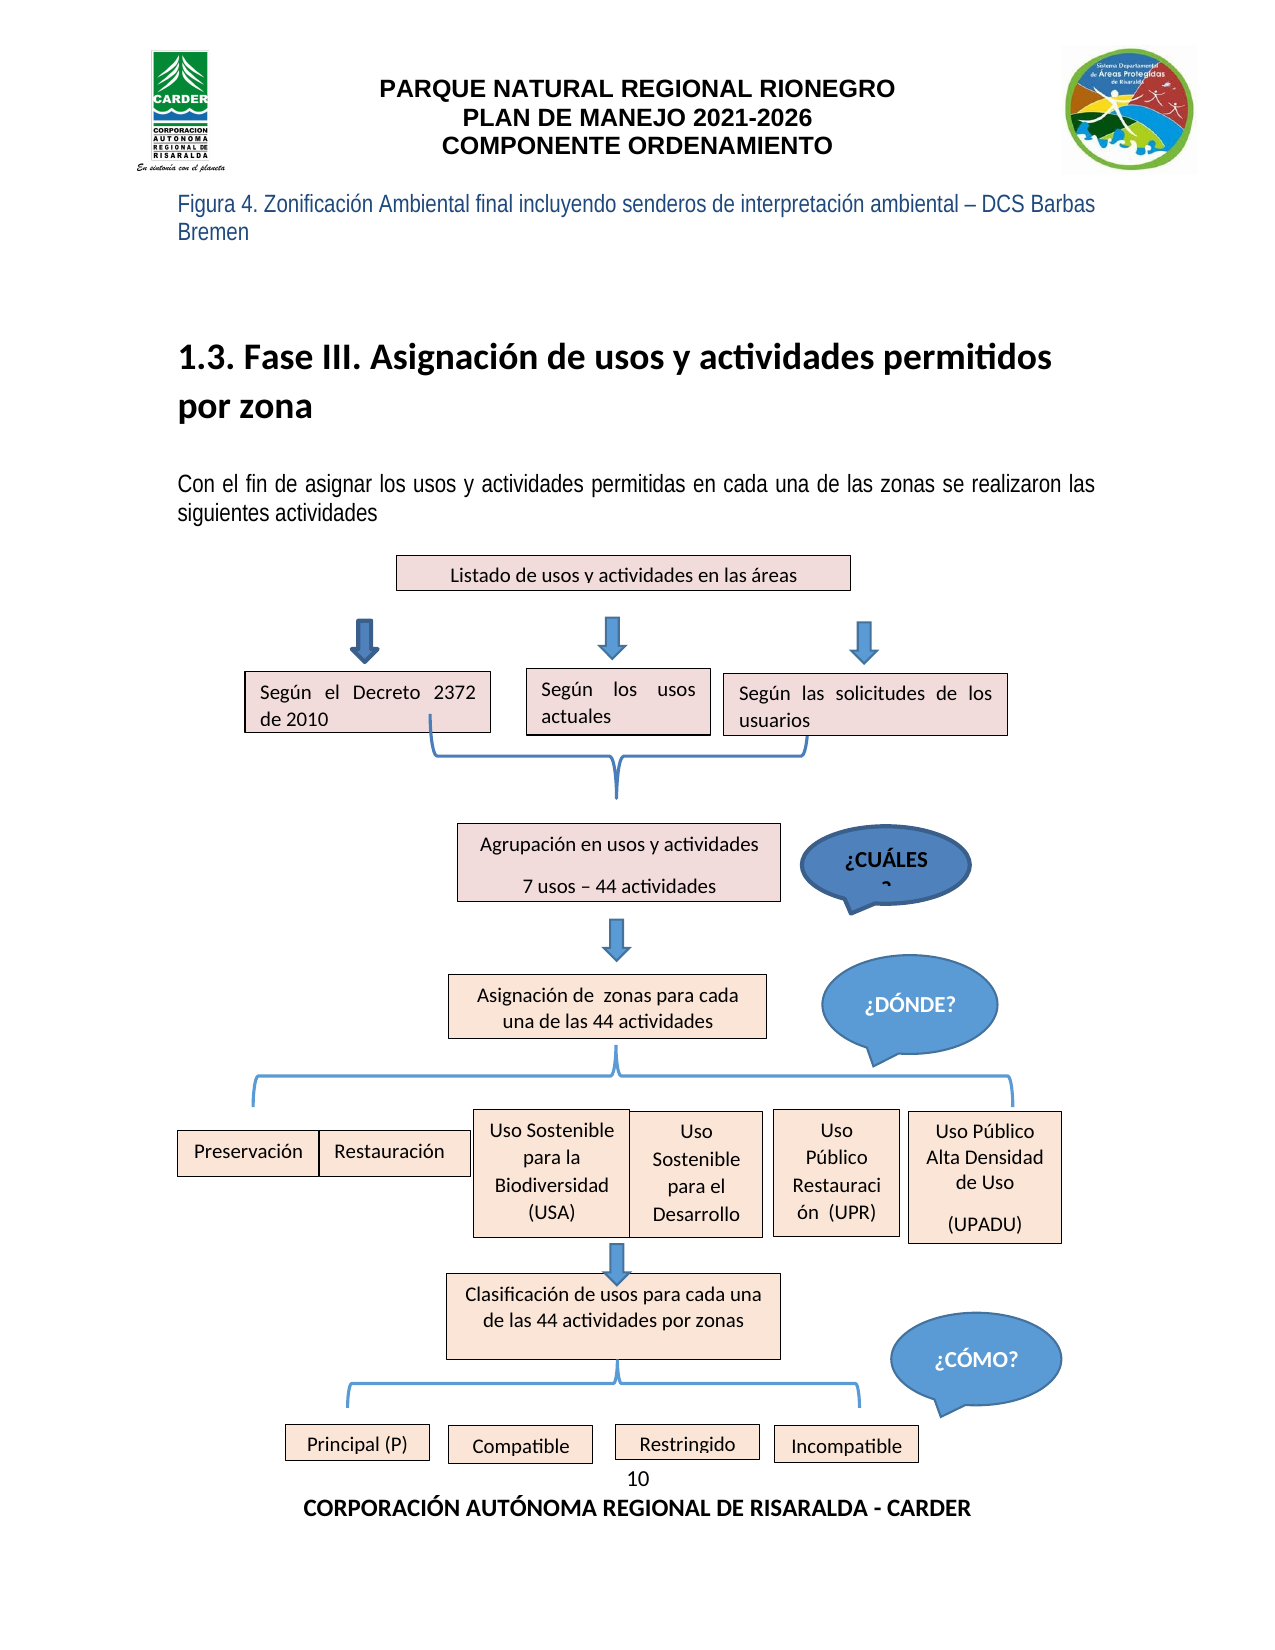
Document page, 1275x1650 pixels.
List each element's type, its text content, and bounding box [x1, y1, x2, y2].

picture [131, 43, 231, 182]
picture [1061, 45, 1198, 175]
subtitle 1.3. Fase III. Asignación de usos y actividades permitidos por zona [177, 333, 1098, 428]
text Con el fin de asignar los usos y actividades permitidas en cada una de las zonas se realizaron las siguientes actividades [177, 469, 1098, 526]
text Figura 4. Zonificación Ambiental final incluyendo senderos de interpretación ambiental – DCS Barbas Bremen [177, 189, 1098, 246]
